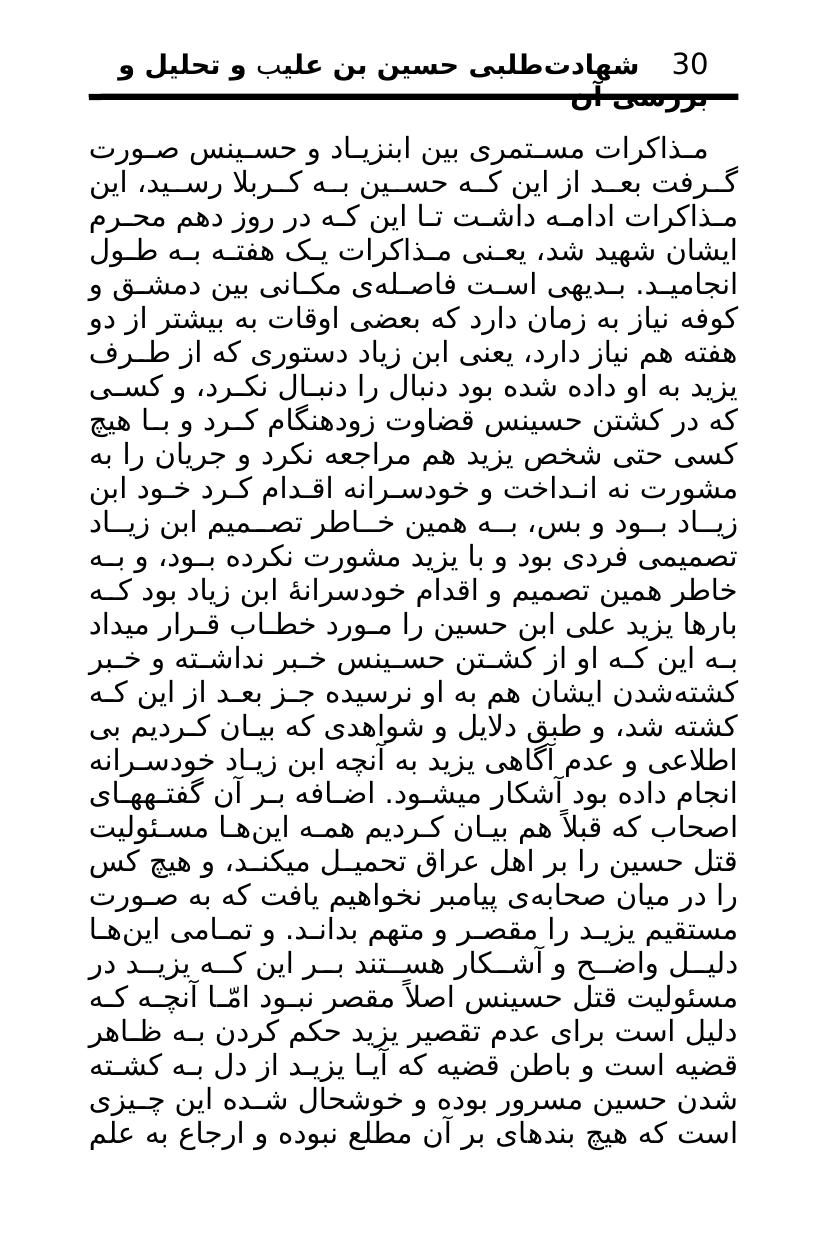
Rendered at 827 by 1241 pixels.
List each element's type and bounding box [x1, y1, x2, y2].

text [89, 132, 738, 1150]
